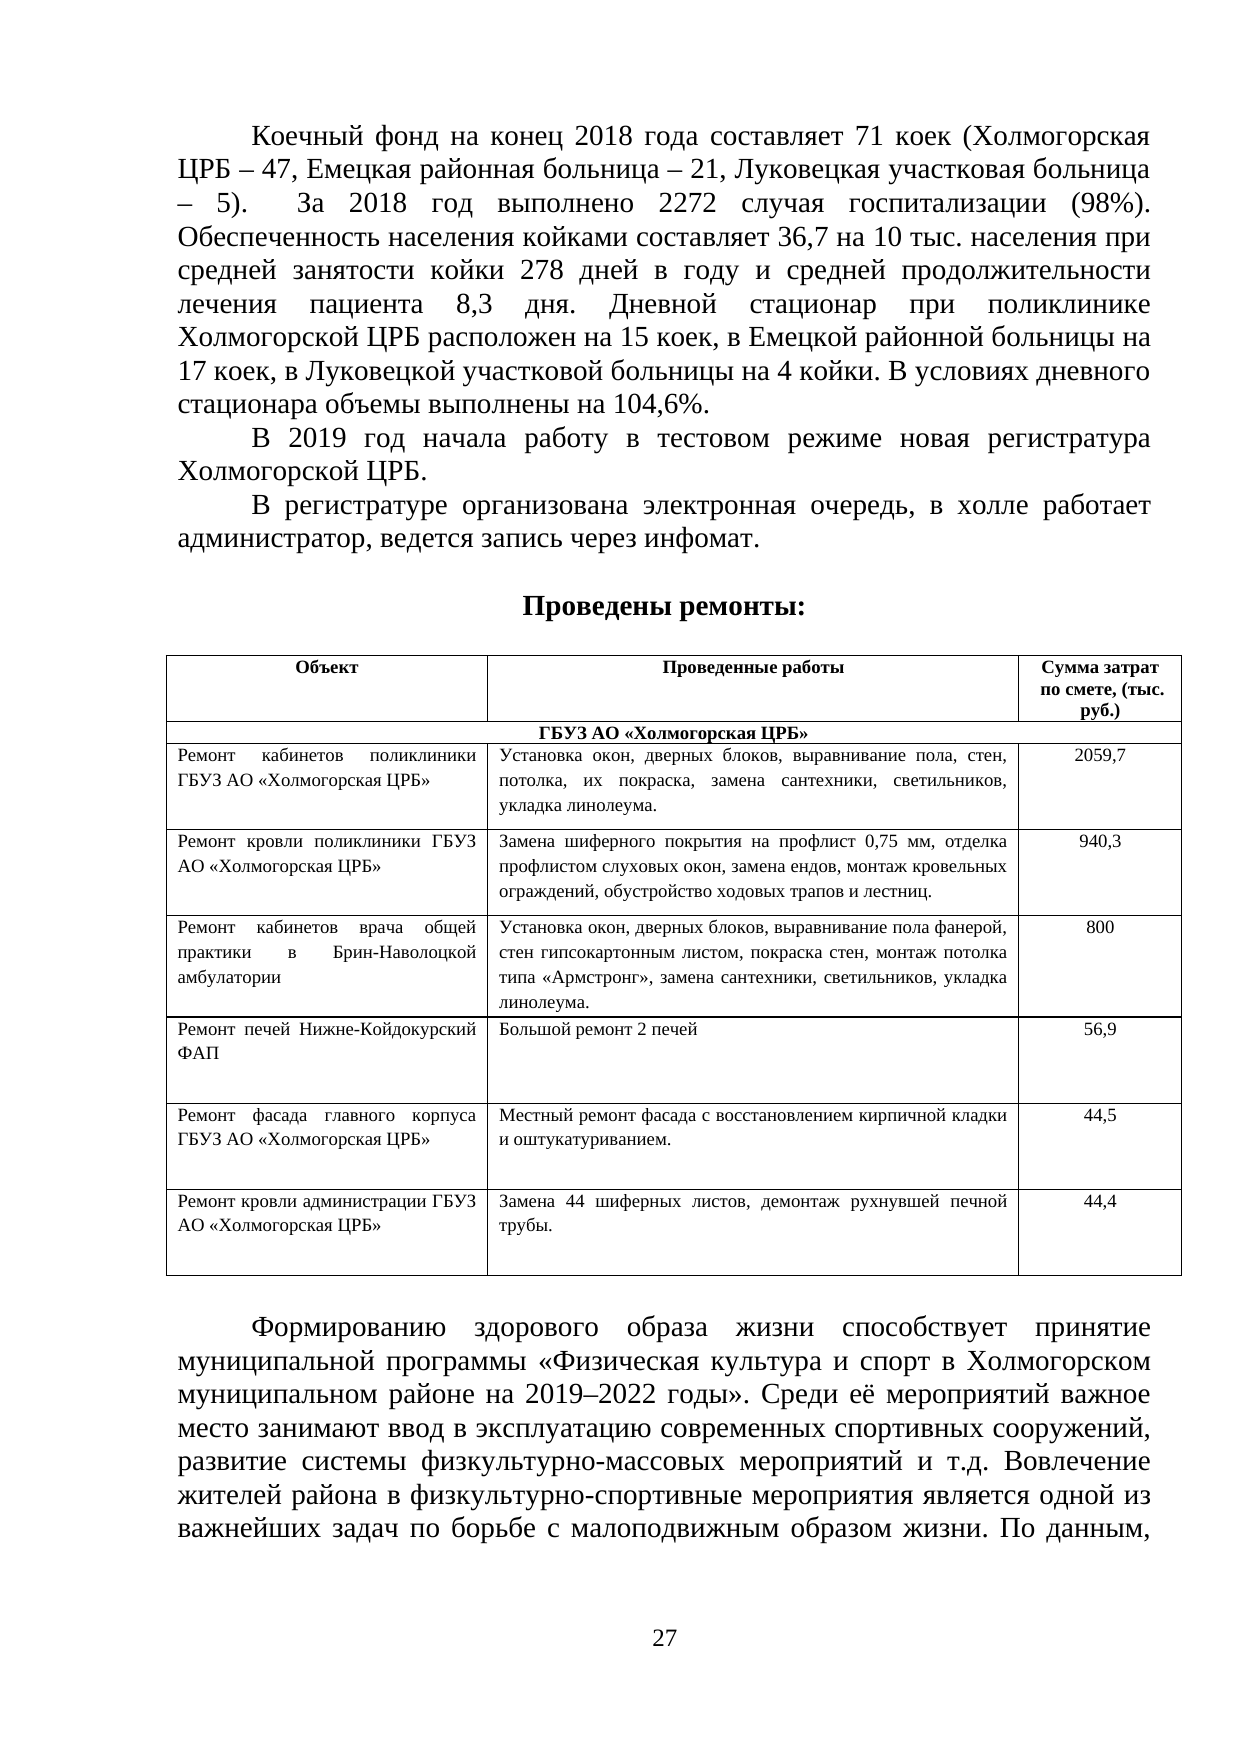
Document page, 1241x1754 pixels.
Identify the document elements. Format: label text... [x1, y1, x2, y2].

table_cell Замена 44 шиферных листов, демонтаж рухнувшей печной трубы. [488, 1190, 1018, 1274]
text В 2019 год начала работу в тестовом режиме новая регистратура Холмогорской ЦРБ. [177, 420, 1152, 487]
table_cell 56,9 [1019, 1018, 1181, 1102]
table_cell ГБУЗ АО «Холмогорская ЦРБ» [167, 722, 1181, 743]
table_header Объект [167, 656, 487, 721]
table_cell Ремонт кровли администрации ГБУЗ АО «Холмогорская ЦРБ» [167, 1190, 487, 1274]
table_cell Большой ремонт 2 печей [488, 1018, 1018, 1102]
table_cell 44,5 [1019, 1104, 1181, 1188]
table_cell Замена шиферного покрытия на профлист 0,75 мм, отделка профлистом слуховых окон, замена ендов, монтаж кровельных ограждений, обустройство ходовых трапов и лестниц. [488, 830, 1018, 915]
table_cell Установка окон, дверных блоков, выравнивание пола фанерой, стен гипсокартонным листом, покраска стен, монтаж потолка типа «Армстронг», замена сантехники, светильников, укладка линолеума. [488, 916, 1018, 1016]
table_cell 940,3 [1019, 830, 1181, 915]
text Проведены ремонты: [177, 588, 1152, 621]
text В регистратуре организована электронная очередь, в холле работает администратор, ведется запись через инфомат. [177, 487, 1152, 554]
table_cell Ремонт кровли поликлиники ГБУЗ АО «Холмогорская ЦРБ» [167, 830, 487, 915]
table_cell 2059,7 [1019, 744, 1181, 829]
table_cell Ремонт фасада главного корпуса ГБУЗ АО «Холмогорская ЦРБ» [167, 1104, 487, 1188]
table_cell Местный ремонт фасада с восстановлением кирпичной кладки и оштукатуриванием. [488, 1104, 1018, 1188]
table_cell Ремонт кабинетов врача общей практики в Брин-Наволоцкой амбулатории [167, 916, 487, 1016]
table_cell 800 [1019, 916, 1181, 1016]
table_cell Ремонт печей Нижне-Койдокурский ФАП [167, 1018, 487, 1102]
table_cell Установка окон, дверных блоков, выравнивание пола, стен, потолка, их покраска, замена сантехники, светильников, укладка линолеума. [488, 744, 1018, 829]
table_header Сумма затрат по смете, (тыс. руб.) [1019, 656, 1181, 721]
table_cell 44,4 [1019, 1190, 1181, 1274]
table_header Проведенные работы [488, 656, 1018, 721]
text Коечный фонд на конец 2018 года составляет 71 коек (Холмогорская ЦРБ – 47, Емецкая районная больница – 21, Луковецкая участковая больница – 5). За 2018 год выполнено 2272 случая госпитализации (98%). Обеспеченность населения койками составляет 36,7 на 10 тыс. населения при средней занятости койки 278 дней в году и средней продолжительности лечения пациента 8,3 дня. Дневной стационар при поликлинике Холмогорской ЦРБ расположен на 15 коек, в Емецкой районной больницы на 17 коек, в Луковецкой участковой больницы на 4 койки. В условиях дневного стационара объемы выполнены на 104,6%. [177, 118, 1152, 420]
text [177, 1309, 1152, 1544]
table_cell Ремонт кабинетов поликлиники ГБУЗ АО «Холмогорская ЦРБ» [167, 744, 487, 829]
